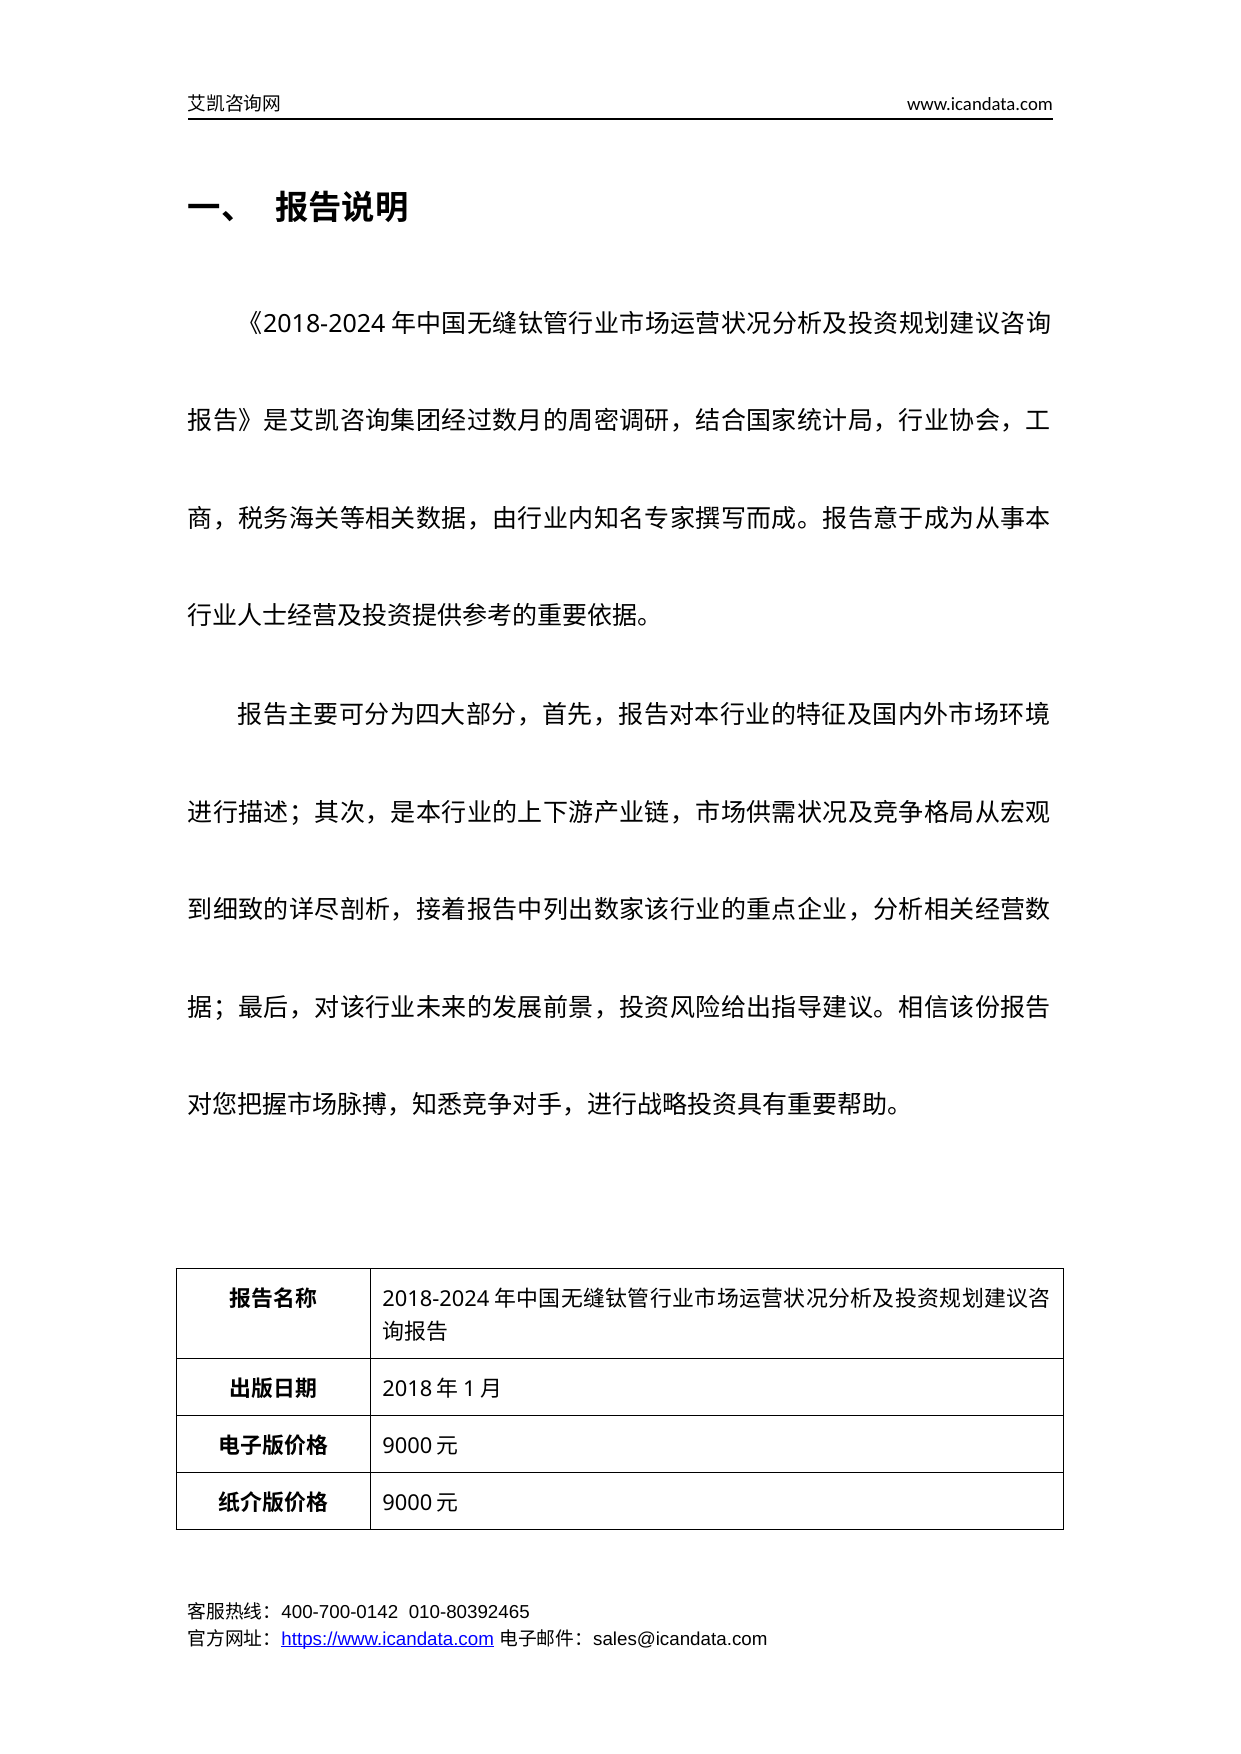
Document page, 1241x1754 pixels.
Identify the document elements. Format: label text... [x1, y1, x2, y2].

table_header 报告名称 [177, 1269, 370, 1358]
table_cell 2018年1月 [371, 1359, 1063, 1415]
text 《2018-2024年中国无缝钛管行业市场运营状况分析及投资规划建议咨询报告》是艾凯咨询集团经过数月的周密调研，结合国家统计局，行业协会，工商，税务海关等相关数据，由行业内知名专家撰写而成。报告意于成为从事本行业人士经营及投资提供参考的重要依据。 [187, 289, 1053, 646]
table_cell 纸介版价格 [177, 1473, 370, 1529]
table_cell 电子版价格 [177, 1416, 370, 1472]
subtitle 报告说明 [187, 172, 1053, 237]
text 报告主要可分为四大部分，首先，报告对本行业的特征及国内外市场环境进行描述；其次，是本行业的上下游产业链，市场供需状况及竞争格局从宏观到细致的详尽剖析，接着报告中列出数家该行业的重点企业，分析相关经营数据；最后，对该行业未来的发展前景，投资风险给出指导建议。相信该份报告对您把握市场脉搏，知悉竞争对手，进行战略投资具有重要帮助。 [187, 681, 1053, 1136]
table_cell 出版日期 [177, 1359, 370, 1415]
table_header 2018-2024年中国无缝钛管行业市场运营状况分析及投资规划建议咨询报告 [371, 1269, 1063, 1358]
table_cell 9000元 [371, 1473, 1063, 1529]
table_cell 9000元 [371, 1416, 1063, 1472]
